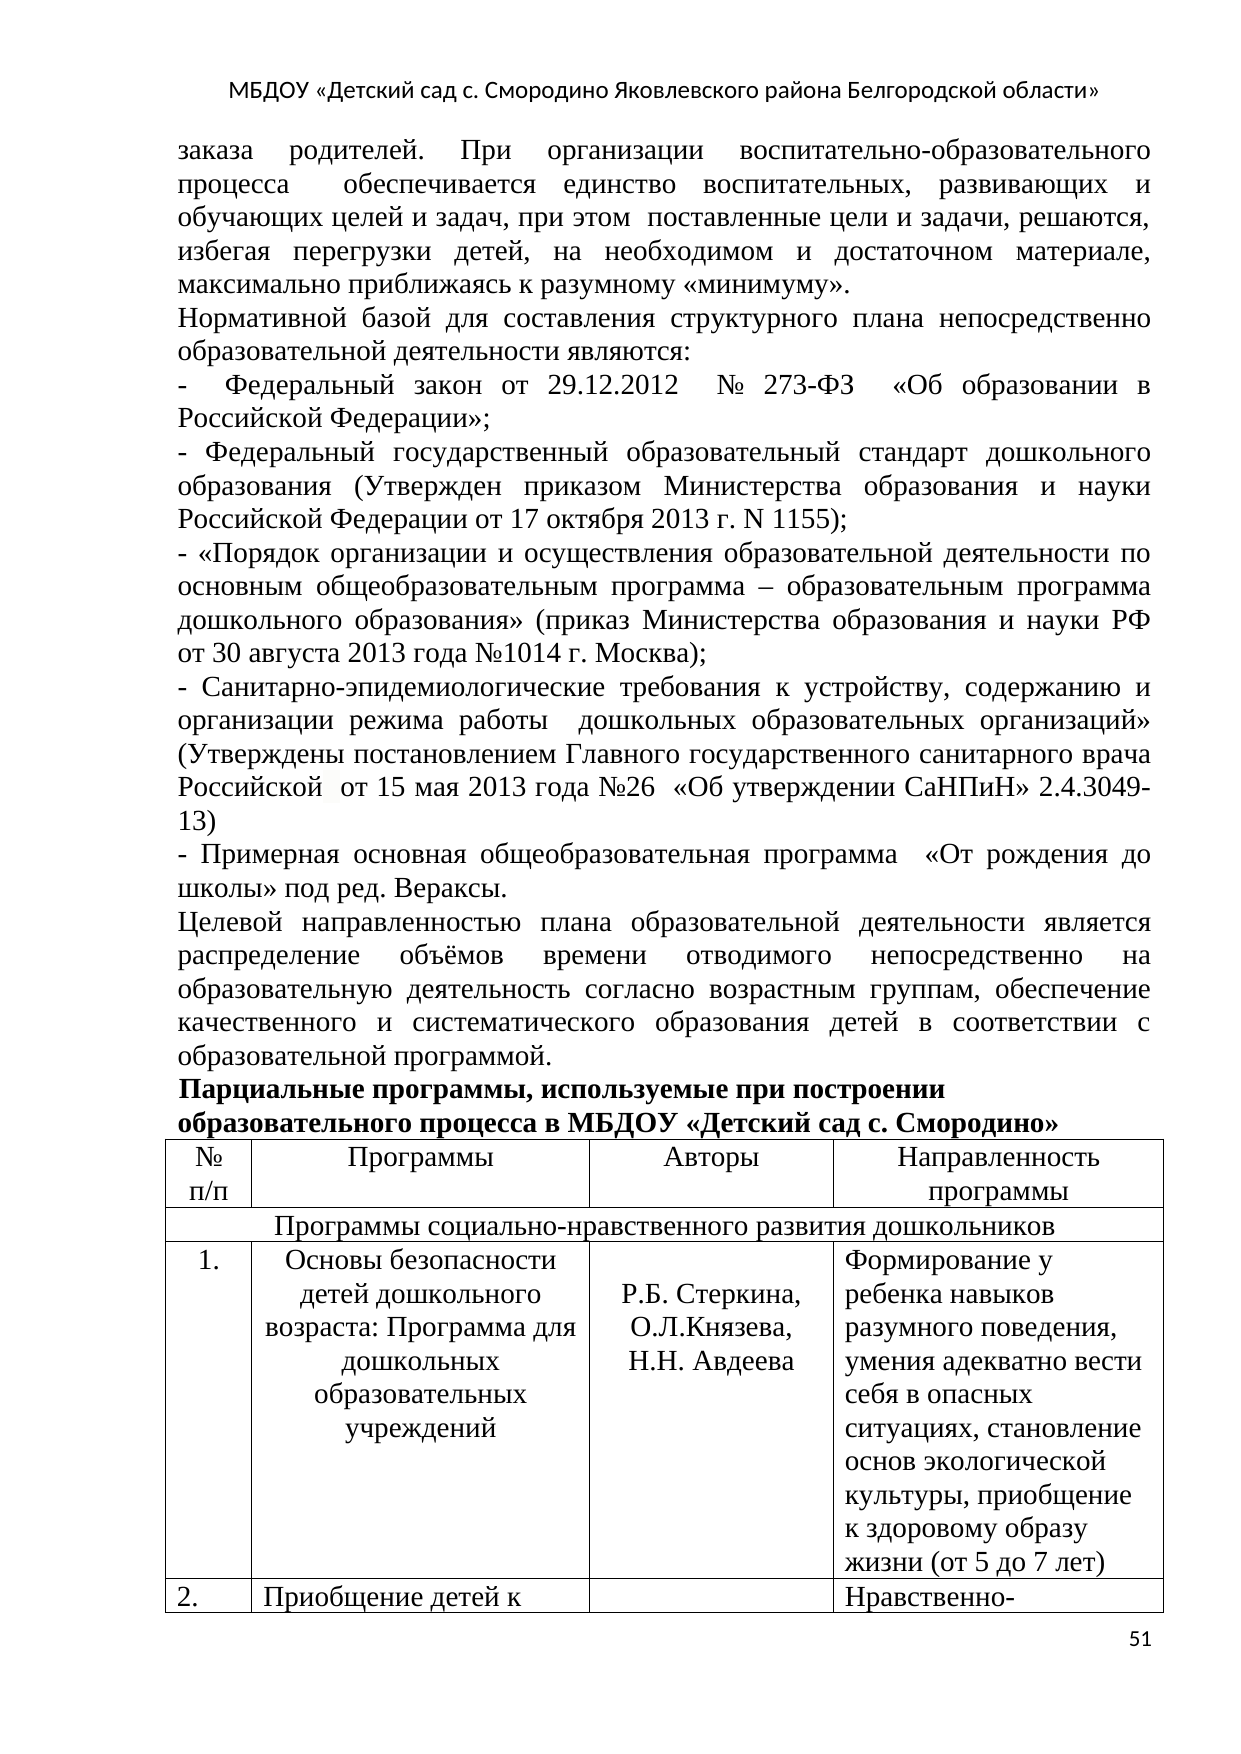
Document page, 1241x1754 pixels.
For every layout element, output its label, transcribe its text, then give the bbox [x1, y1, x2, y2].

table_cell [590, 1579, 833, 1612]
text Парциальные программы, используемые при построении образовательного процесса в МБДОУ «Детский сад с. Смородино» [177, 1071, 1152, 1138]
text - Федеральный государственный образовательный стандарт дошкольного образования (Утвержден приказом Министерства образования и науки Российской Федерации от 17 октября . N 1155); [177, 434, 1152, 535]
table_cell 2. [166, 1579, 251, 1612]
text - Примерная основная общеобразовательная программа «От рождения до школы» под ред. Вераксы. [177, 837, 1152, 904]
text - Санитарно-эпидемиологические требования к устройству, содержанию и организации режима работы дошкольных образовательных организаций» (Утверждены постановлением Главного государственного санитарного врача Российской от 15 мая 2013 года №26 «Об утверждении СаНПиН» 2.4.3049-13) [177, 669, 1152, 837]
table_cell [834, 1579, 1163, 1612]
table_header Направленность программы [834, 1140, 1163, 1207]
text - Федеральный закон от 29.12.2012 № 273-ФЗ «Об образовании в Российской Федерации»; [177, 367, 1152, 434]
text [177, 132, 1152, 300]
table_header Программы [252, 1140, 589, 1207]
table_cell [252, 1579, 589, 1612]
table_cell Р.Б. Стеркина, О.Л.Князева, Н.Н. Авдеева [590, 1242, 833, 1578]
table_cell Программы социально-нравственного развития дошкольников [166, 1208, 1163, 1241]
text Нормативной базой для составления структурного плана непосредственно образовательной деятельности являются: [177, 300, 1152, 367]
text - «Порядок организации и осуществления образовательной деятельности по основным общеобразовательным программа – образовательным программа дошкольного образования» (приказ Министерства образования и науки РФ от 30 августа 2013 года №1014 г. Москва); [177, 535, 1152, 669]
table_header Авторы [590, 1140, 833, 1207]
text Целевой направленностью плана образовательной деятельности является распределение объёмов времени отводимого непосредственно на образовательную деятельность согласно возрастным группам, обеспечение качественного и систематического образования детей в соответствии с образовательной программой. [177, 904, 1152, 1071]
table_cell 1. [166, 1242, 251, 1578]
table_cell Основы безопасности детей дошкольного возраста: Программа для дошкольных образовательных учреждений [252, 1242, 589, 1578]
table_cell Формирование у ребенка навыков разумного поведения, умения адекватно вести себя в опасных ситуациях, становление основ экологической культуры, приобщение к здоровому образу жизни (от 5 до 7 лет) [834, 1242, 1163, 1578]
table_header № п/п [166, 1140, 251, 1207]
